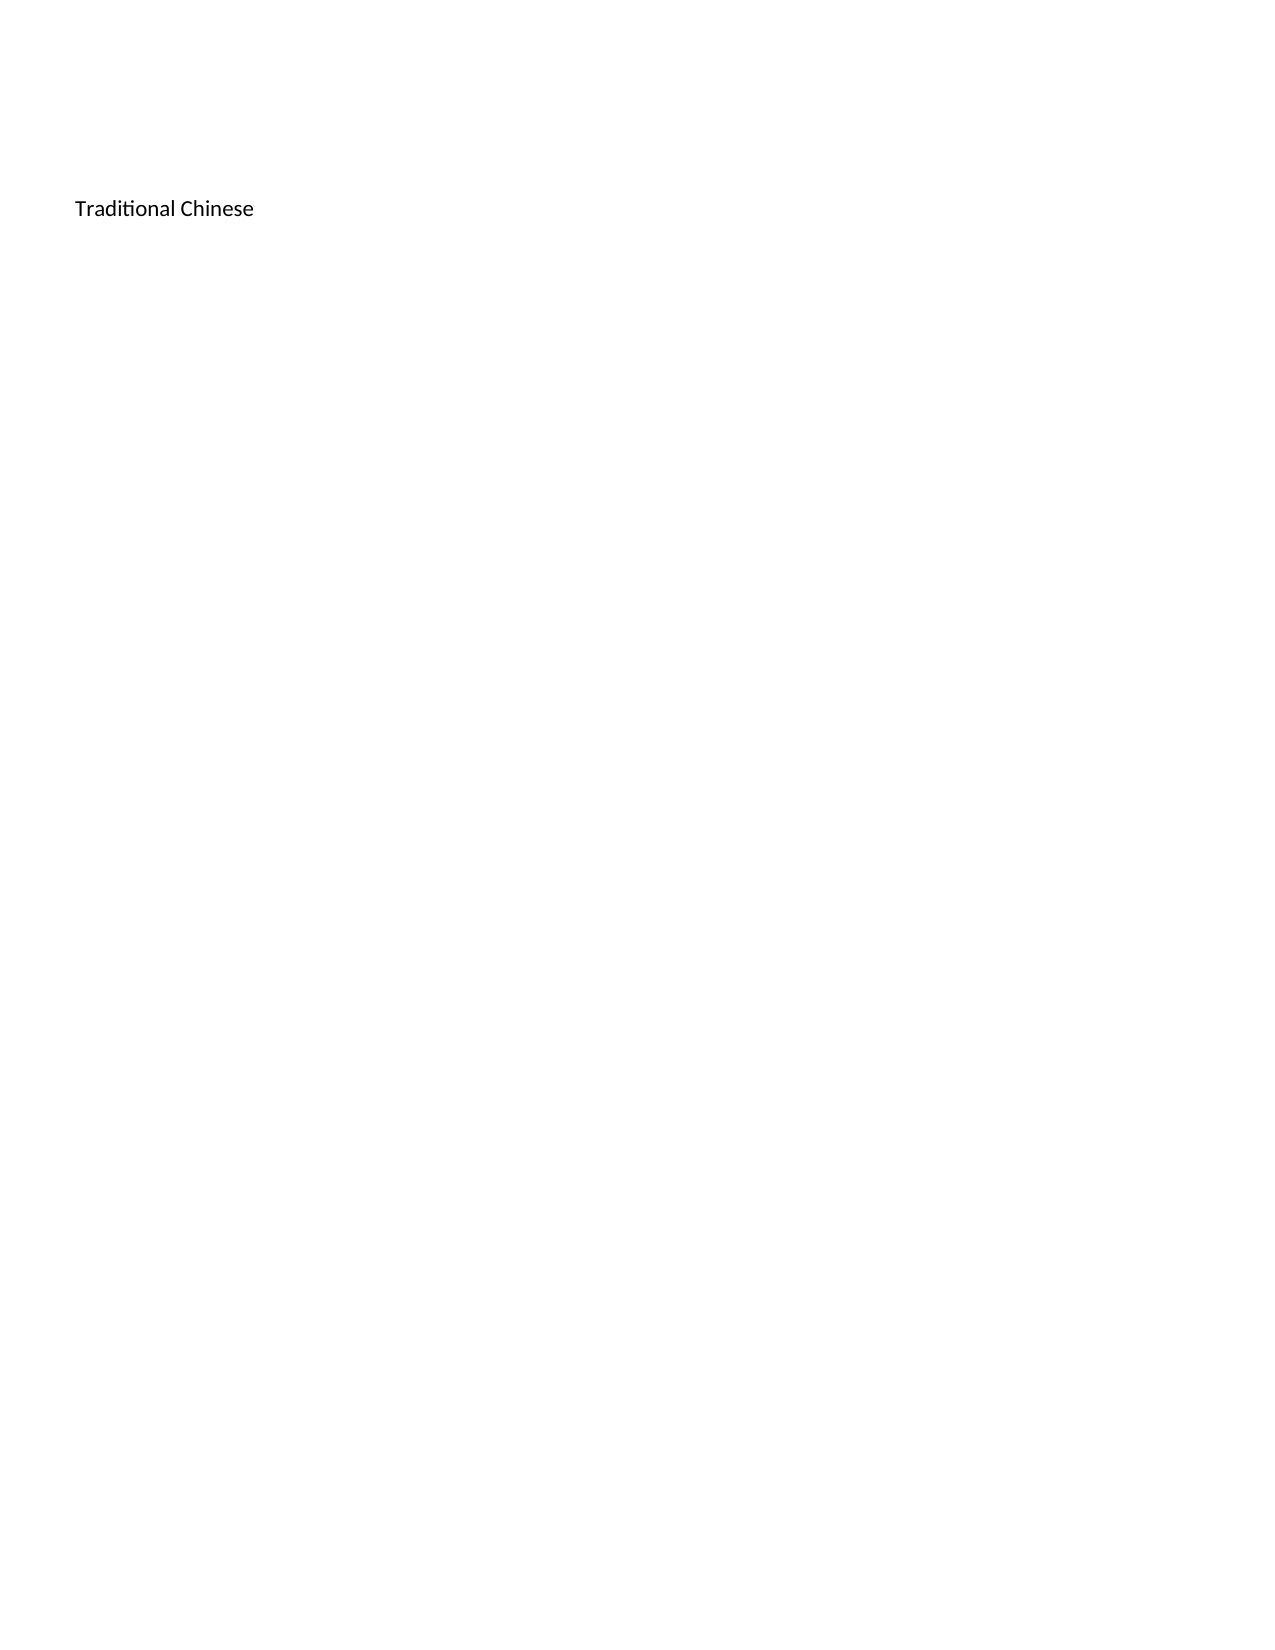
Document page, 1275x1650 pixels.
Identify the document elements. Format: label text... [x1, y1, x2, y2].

text Traditional Chinese [75, 194, 1200, 222]
